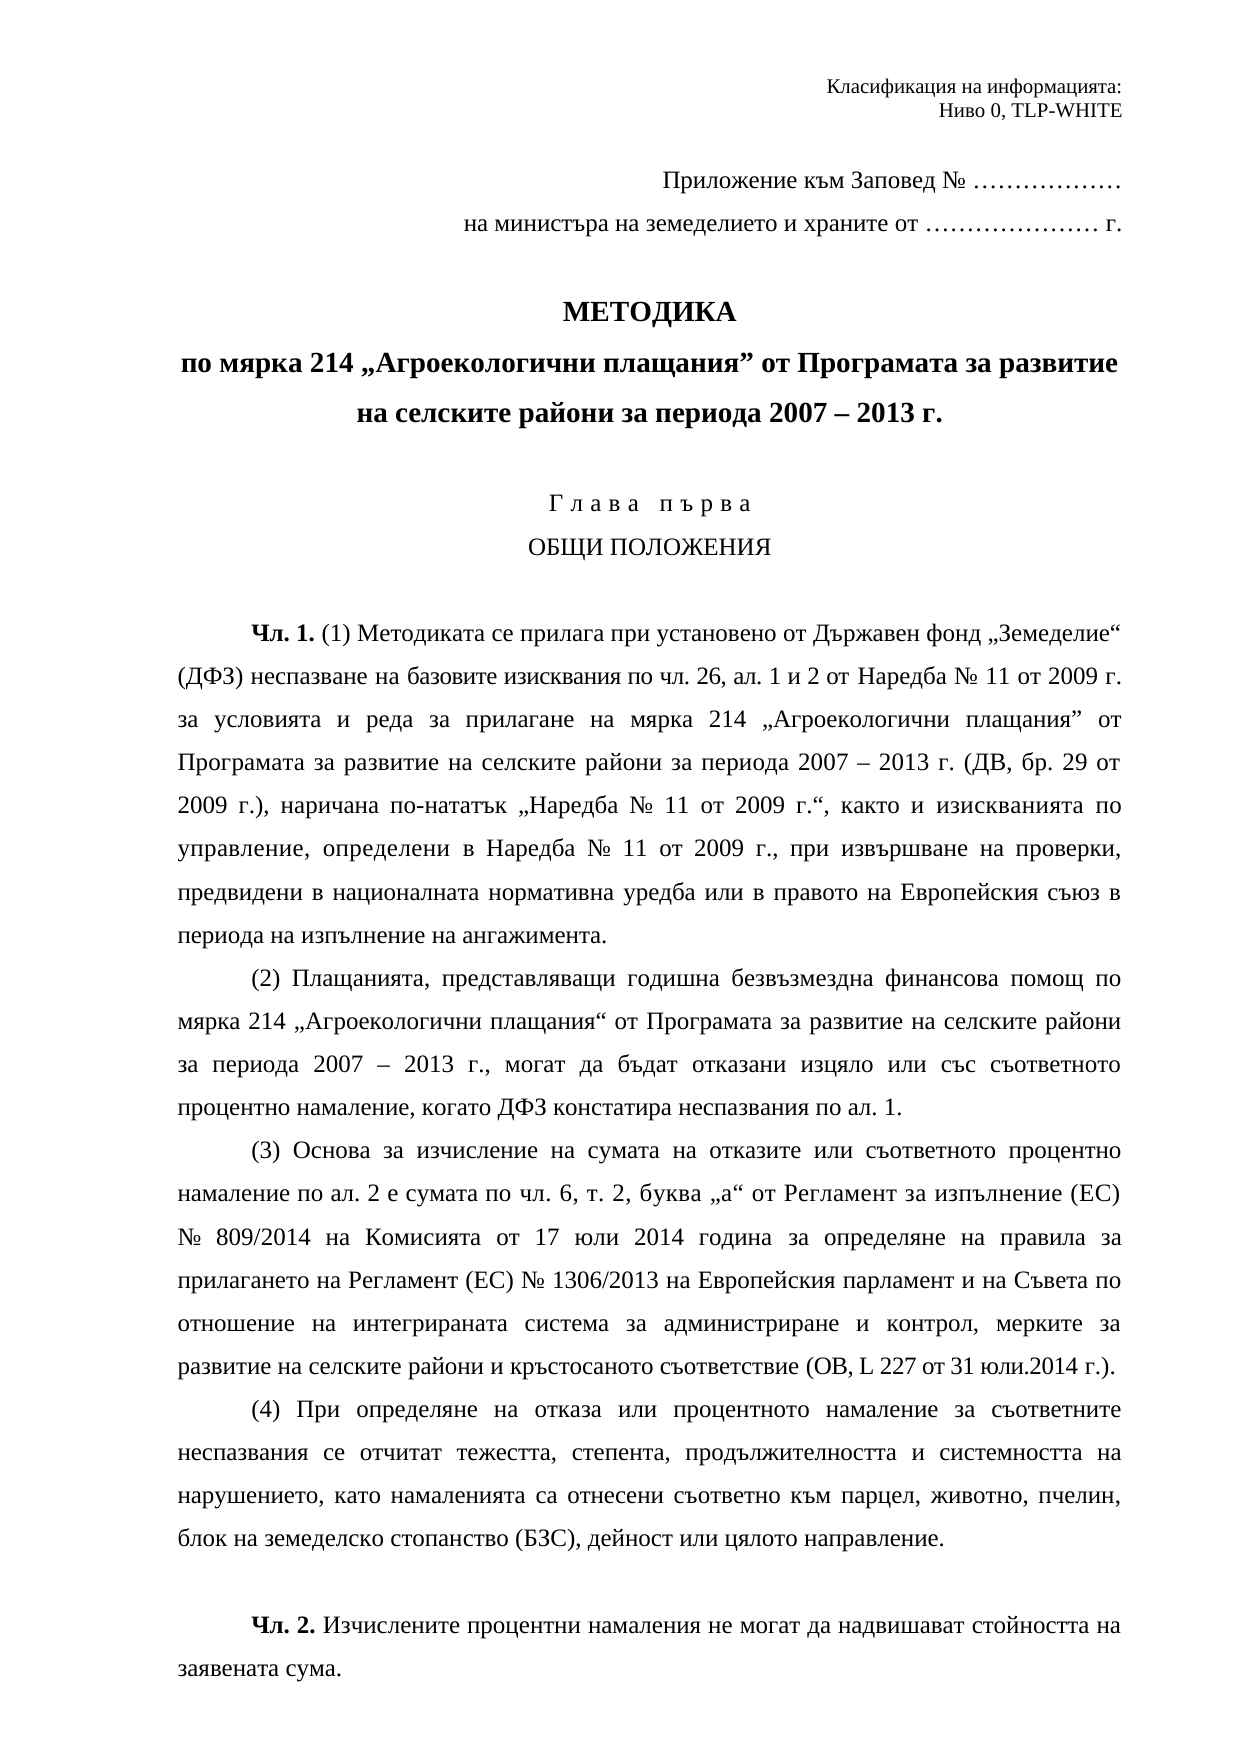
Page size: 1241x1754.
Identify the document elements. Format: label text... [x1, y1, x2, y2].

text Чл. 1. (1) Методиката се прилага при установено от Държавен фонд „Земеделие“ (ДФЗ) неспазване на базовите изисквания по чл. 26, ал. 1 и 2 от Наредба № 11 от 2009 г. за условията и реда за прилагане на мярка 214 „Агроекологични плащания” от Програмата за развитие на селските райони за периода 2007 – 2013 г. (ДВ, бр. 29 от 2009 г.), наричана по-нататък „Наредба № 11 от 2009 г.“, както и изискванията по управление, определени в Наредба № 11 от 2009 г., при извършване на проверки, предвидени в националната нормативна уредба или в правото на Европейския съюз в периода на изпълнение на ангажимента. [177, 618, 1122, 948]
text (4) При определяне на отказа или процентното намаление за съответните неспазвания се отчитат тежестта, степента, продължителността и системността на нарушението, като намаленията са отнесени съответно към парцел, животно, пчелин, блок на земеделско стопанство (БЗС), дейност или цялото направление. [177, 1394, 1122, 1552]
text Методика [177, 294, 1122, 328]
text на министъра на земеделието и храните от ………………… г. [177, 208, 1122, 237]
text Чл. 2. Изчислените процентни намаления не могат да надвишават стойността на заявената сума. [177, 1610, 1122, 1682]
text (2) Плащанията, представляващи годишна безвъзмездна финансова помощ по мярка 214 „Агроекологични плащания“ от Програмата за развитие на селските райони за периода 2007 – 2013 г., могат да бъдат отказани изцяло или със съответното процентно намаление, когато ДФЗ констатира неспазвания по ал. 1. [177, 963, 1122, 1121]
text (3) Основа за изчисление на сумата на отказите или съответното процентно намаление по ал. 2 е сумата по чл. 6, т. 2, буква „а“ от Регламент за изпълнение (ЕС) № 809/2014 на Комисията от 17 юли 2014 година за определяне на правила за прилагането на Регламент (ЕС) № 1306/2013 на Европейския парламент и на Съвета по отношение на интегрираната система за администриране и контрол, мерките за развитие на селските райони и кръстосаното съответствие (ОВ, L 227 от 31 юли.2014 г.). [177, 1135, 1122, 1380]
text ОБЩИ ПОЛОЖЕНИЯ [177, 532, 1122, 560]
text Глава първа [177, 488, 1122, 517]
text Приложение към Заповед № ……………… [177, 165, 1122, 194]
text по мярка 214 „Агроекологични плащания” от Програмата за развитие на селските райони за периода 2007 – 2013 г. [177, 345, 1122, 429]
